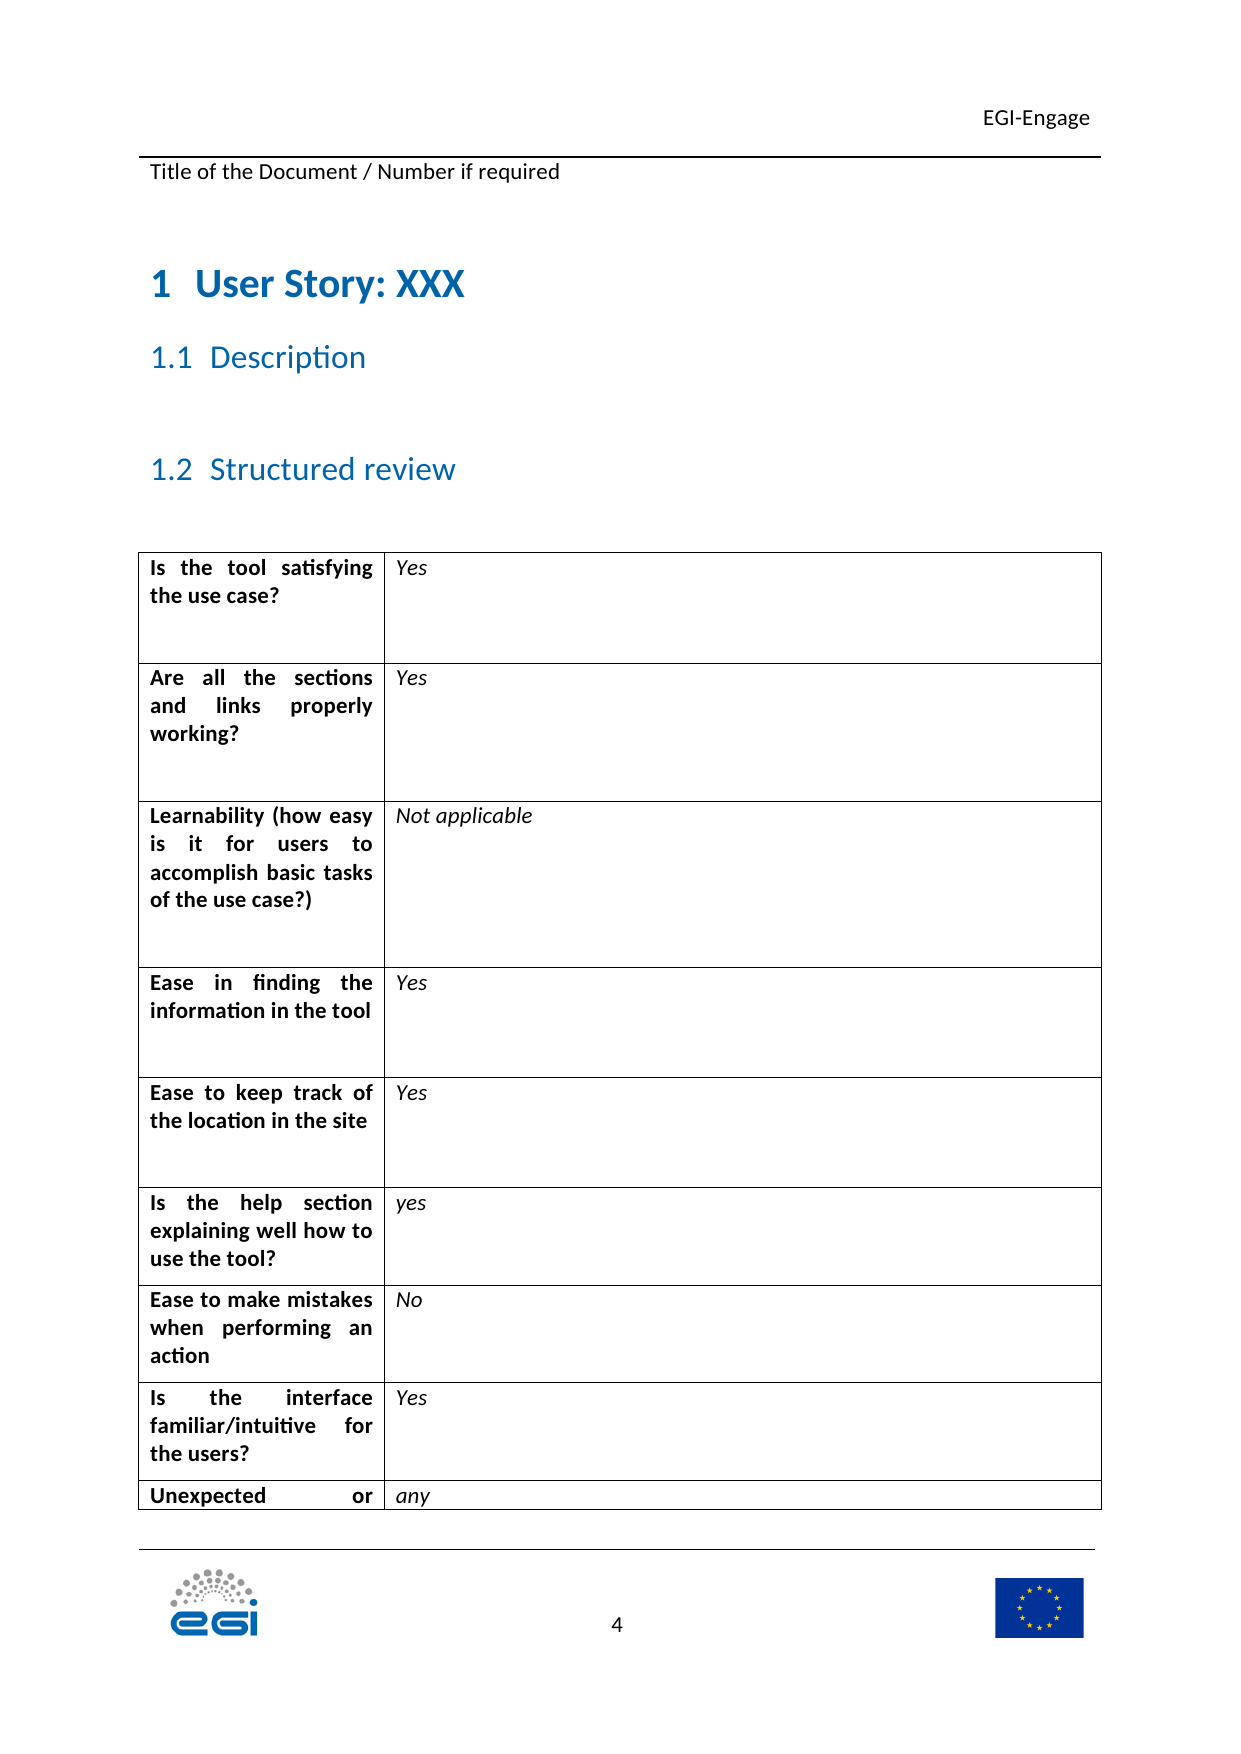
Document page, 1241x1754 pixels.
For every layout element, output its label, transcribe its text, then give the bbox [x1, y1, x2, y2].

table_header Is the tool satisfying the use case? [139, 553, 384, 662]
table_cell yes [385, 1188, 1101, 1284]
picture [995, 1578, 1084, 1638]
table_cell Ease in finding the information in the tool [139, 968, 384, 1077]
subtitle User Story: XXX [150, 257, 1090, 308]
table_cell any [385, 1481, 1101, 1509]
subtitle Description [150, 336, 1090, 377]
table_cell Learnability (how easy is it for users to accomplish basic tasks of the use case?) [139, 802, 384, 967]
table_cell Yes [385, 1078, 1101, 1187]
table_cell Unexpected or confusing behaviour of the tool, including bugs [139, 1481, 384, 1509]
table_header Yes [385, 553, 1101, 662]
table_cell Yes [385, 968, 1101, 1077]
table_cell No [385, 1286, 1101, 1382]
table_cell Yes [385, 664, 1101, 801]
table_cell Not applicable [385, 802, 1101, 967]
table_cell Is the interface familiar/intuitive for the users? [139, 1383, 384, 1480]
table_cell Are all the sections and links properly working? [139, 664, 384, 801]
picture [150, 1567, 276, 1638]
table_cell Ease to make mistakes when performing an action [139, 1286, 384, 1382]
table_cell Yes [385, 1383, 1101, 1480]
table_cell Is the help section explaining well how to use the tool? [139, 1188, 384, 1284]
table_cell Ease to keep track of the location in the site [139, 1078, 384, 1187]
subtitle Structured review [150, 448, 1090, 489]
